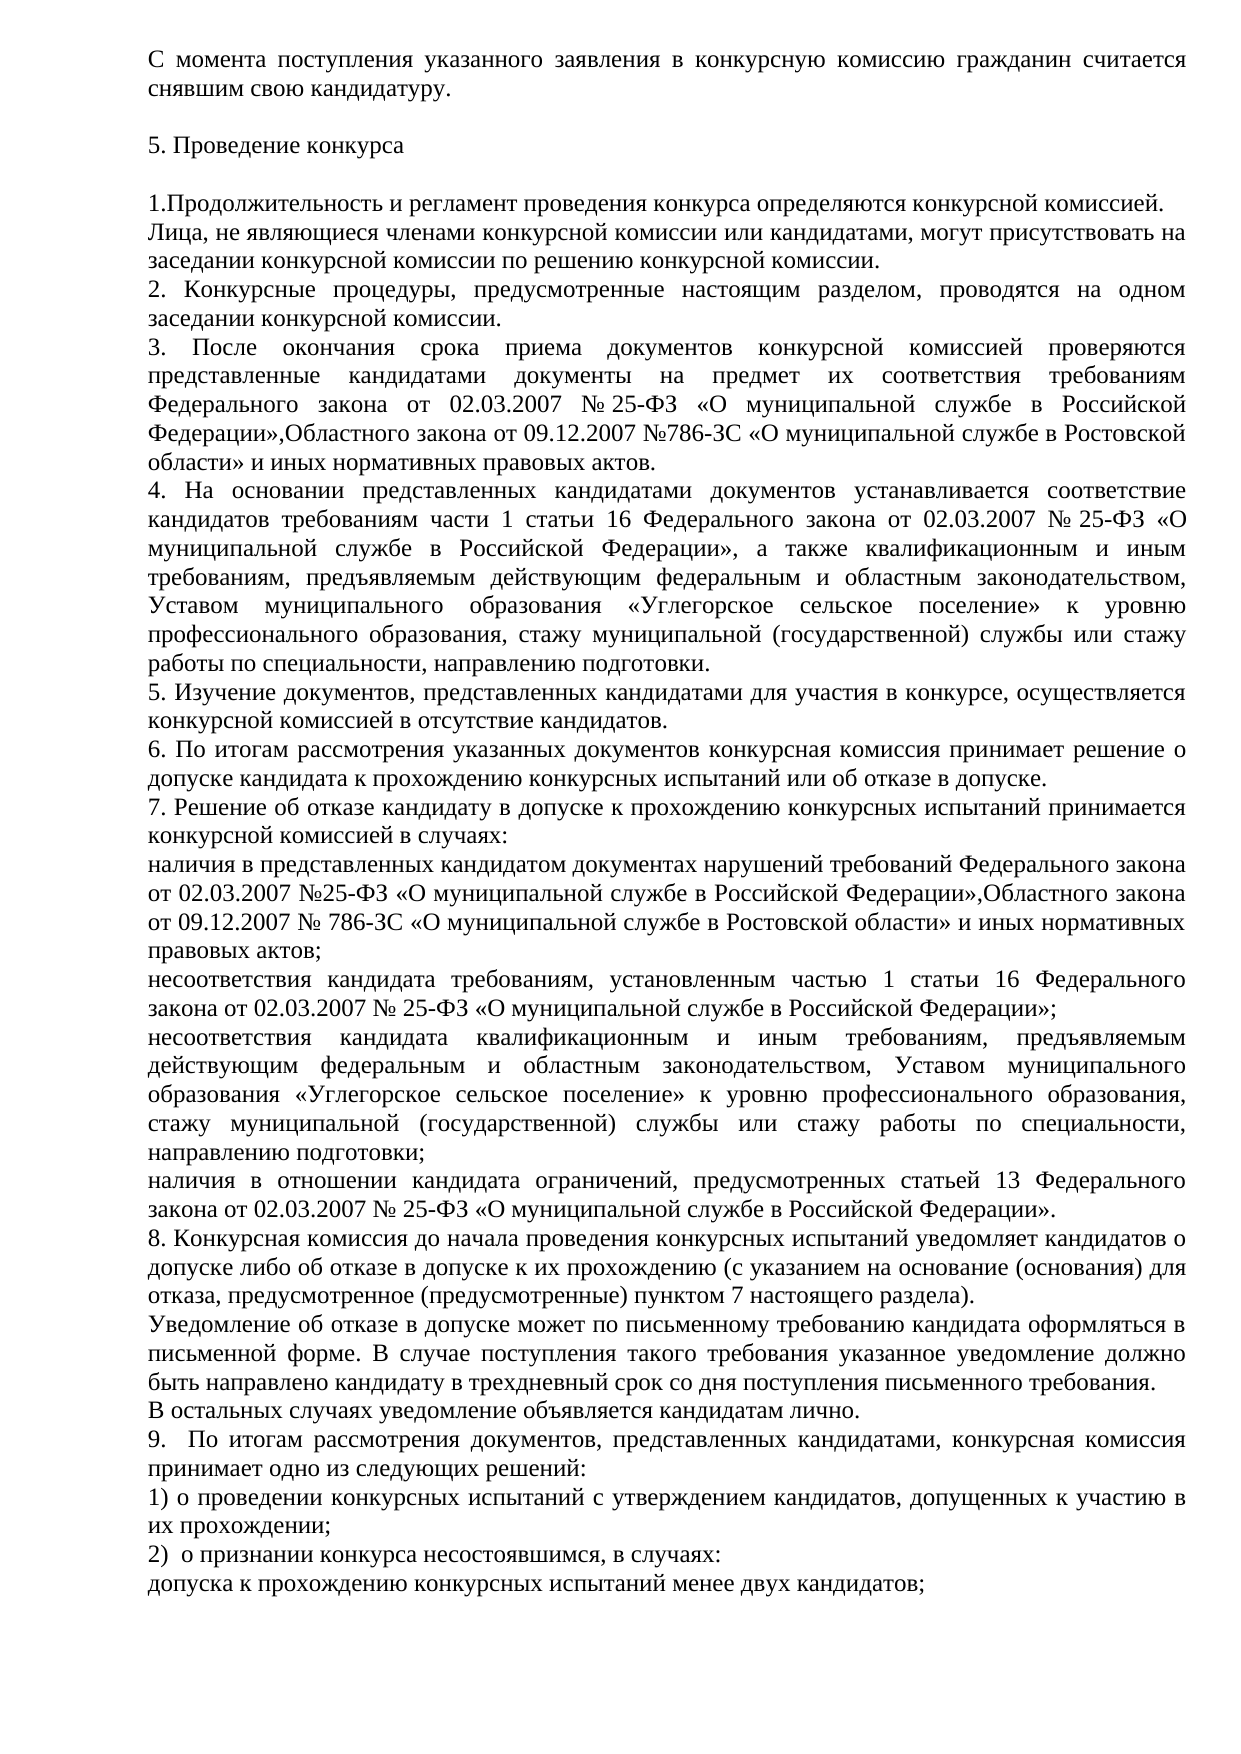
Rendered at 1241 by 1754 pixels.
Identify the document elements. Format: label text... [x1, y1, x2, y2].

text несоответствия кандидата требованиям, установленным частью 1 статьи 16 Федерального закона от 02.03.2007 № 25-ФЗ «О муниципальной службе в Российской Федерации»; [148, 964, 1187, 1022]
text 2) о признании конкурса несостоявшимся, в случаях: [148, 1539, 1187, 1568]
text В остальных случаях уведомление объявляется кандидатам лично. [148, 1396, 1187, 1424]
text Лица, не являющиеся членами конкурсной комиссии или кандидатами, могут присутствовать на заседании конкурсной комиссии по решению конкурсной комиссии. [148, 217, 1187, 274]
text 3. После окончания срока приема документов конкурсной комиссией проверяются представленные кандидатами документы на предмет их соответствия требованиям Федерального закона от 02.03.2007 № 25-ФЗ «О муниципальной службе в Российской Федерации»,Областного закона от 09.12.2007 №786-ЗС «О муниципальной службе в Ростовской области» и иных нормативных правовых актов. [148, 332, 1187, 476]
text допуска к прохождению конкурсных испытаний менее двух кандидатов; [148, 1568, 1187, 1597]
text наличия в представленных кандидатом документах нарушений требований Федерального закона от 02.03.2007 №25-ФЗ «О муниципальной службе в Российской Федерации»,Областного закона от 09.12.2007 № 786-ЗС «О муниципальной службе в Ростовской области» и иных нормативных правовых актов; [148, 849, 1187, 964]
text 4. На основании представленных кандидатами документов устанавливается соответствие кандидатов требованиям части 1 статьи 16 Федерального закона от 02.03.2007 № 25-ФЗ «О муниципальной службе в Российской Федерации», а также квалификационным и иным требованиям, предъявляемым действующим федеральным и областным законодательством, Уставом муниципального образования «Углегорское сельское поселение» к уровню профессионального образования, стажу муниципальной (государственной) службы или стажу работы по специальности, направлению подготовки. [148, 476, 1187, 677]
text несоответствия кандидата квалификационным и иным требованиям, предъявляемым действующим федеральным и областным законодательством, Уставом муниципального образования «Углегорское сельское поселение» к уровню профессионального образования, стажу муниципальной (государственной) службы или стажу работы по специальности, направлению подготовки; [148, 1022, 1187, 1166]
text наличия в отношении кандидата ограничений, предусмотренных статьей 13 Федерального закона от 02.03.2007 № 25-ФЗ «О муниципальной службе в Российской Федерации». [148, 1166, 1187, 1223]
text 1.Продолжительность и регламент проведения конкурса определяются конкурсной комиссией. [148, 188, 1187, 217]
text 5. Изучение документов, представленных кандидатами для участия в конкурсе, осуществляется конкурсной комиссией в отсутствие кандидатов. [148, 677, 1187, 734]
text 2. Конкурсные процедуры, предусмотренные настоящим разделом, проводятся на одном заседании конкурсной комиссии. [148, 274, 1187, 332]
text 5. Проведение конкурса [148, 131, 1187, 159]
text 6. По итогам рассмотрения указанных документов конкурсная комиссия принимает решение о допуске кандидата к прохождению конкурсных испытаний или об отказе в допуске. [148, 734, 1187, 792]
text Уведомление об отказе в допуске может по письменному требованию кандидата оформляться в письменной форме. В случае поступления такого требования указанное уведомление должно быть направлено кандидату в трехдневный срок со дня поступления письменного требования. [148, 1309, 1187, 1396]
text 8. Конкурсная комиссия до начала проведения конкурсных испытаний уведомляет кандидатов о допуске либо об отказе в допуске к их прохождению (с указанием на основание (основания) для отказа, предусмотренное (предусмотренные) пунктом 7 настоящего раздела). [148, 1223, 1187, 1309]
text С момента поступления указанного заявления в конкурсную комиссию гражданин считается снявшим свою кандидатуру. [148, 44, 1187, 102]
text 7. Решение об отказе кандидату в допуске к прохождению конкурсных испытаний принимается конкурсной комиссией в случаях: [148, 792, 1187, 849]
text 1) о проведении конкурсных испытаний с утверждением кандидатов, допущенных к участию в их прохождении; [148, 1482, 1187, 1539]
text 9. По итогам рассмотрения документов, представленных кандидатами, конкурсная комиссия принимает одно из следующих решений: [148, 1424, 1187, 1482]
